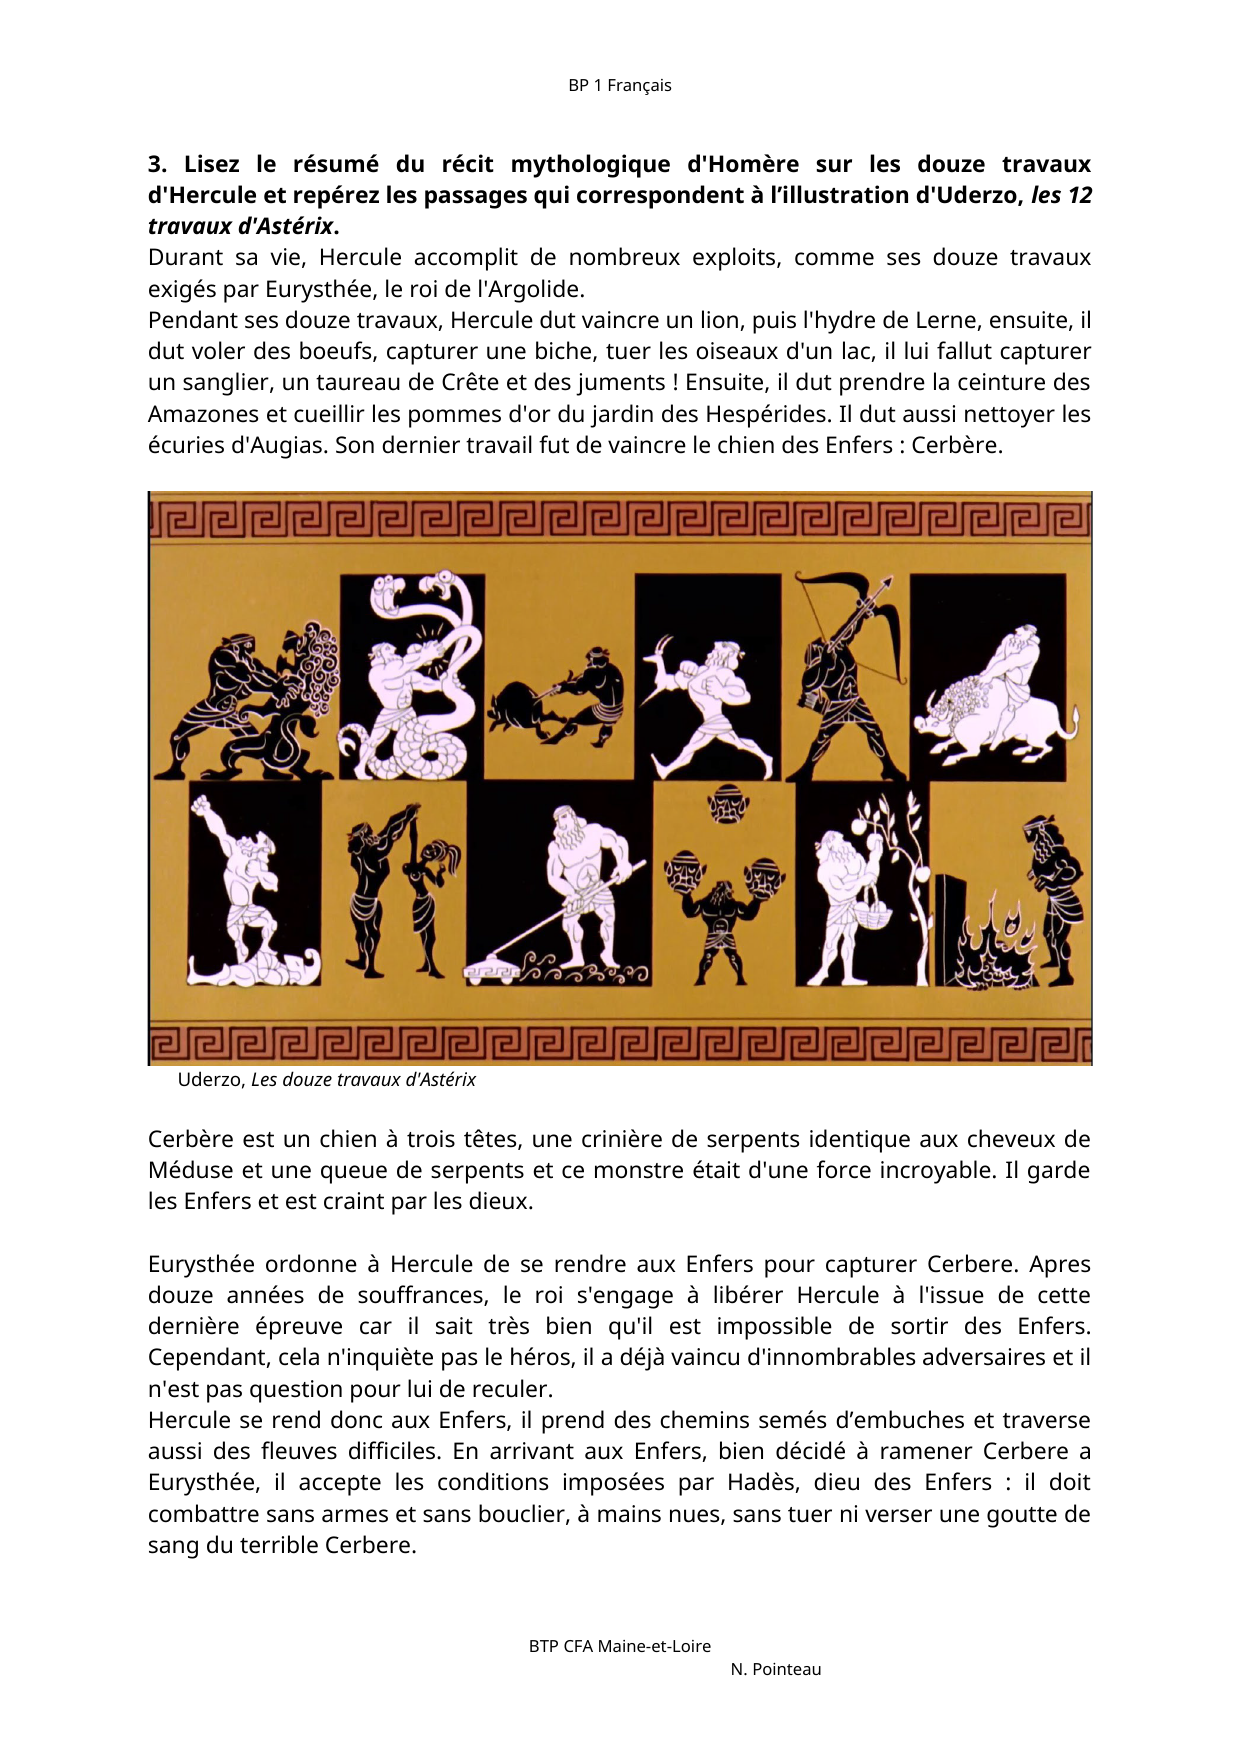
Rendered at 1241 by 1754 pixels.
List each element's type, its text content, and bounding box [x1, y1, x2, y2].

text Durant sa vie, Hercule accomplit de nombreux exploits, comme ses douze travaux exigés par Eurysthée, le roi de l'Argolide. [148, 241, 1093, 304]
text Eurysthée ordonne à Hercule de se rendre aux Enfers pour capturer Cerbere. Apres douze années de souffrances, le roi s'engage à libérer Hercule à l'issue de cette dernière épreuve car il sait très bien qu'il est impossible de sortir des Enfers. Cependant, cela n'inquiète pas le héros, il a déjà vaincu d'innombrables adversaires et il n'est pas question pour lui de reculer. [148, 1248, 1093, 1404]
list Uderzo, Les douze travaux d'Astérix [177, 1066, 1093, 1091]
text Cerbère est un chien à trois têtes, une crinière de serpents identique aux cheveux de Méduse et une queue de serpents et ce monstre était d'une force incroyable. Il garde les Enfers et est craint par les dieux. [148, 1123, 1093, 1216]
text Pendant ses douze travaux, Hercule dut vaincre un lion, puis l'hydre de Lerne, ensuite, il dut voler des boeufs, capturer une biche, tuer les oiseaux d'un lac, il lui fallut capturer un sanglier, un taureau de Crête et des juments ! Ensuite, il dut prendre la ceinture des Amazones et cueillir les pommes d'or du jardin des Hespérides. Il dut aussi nettoyer les écuries d'Augias. Son dernier travail fut de vaincre le chien des Enfers : Cerbère. [148, 304, 1093, 460]
text Hercule se rend donc aux Enfers, il prend des chemins semés d’embuches et traverse aussi des fleuves difficiles. En arrivant aux Enfers, bien décidé à ramener Cerbere a Eurysthée, il accepte les conditions imposées par Hadès, dieu des Enfers : il doit combattre sans armes et sans bouclier, à mains nues, sans tuer ni verser une goutte de sang du terrible Cerbere. [148, 1404, 1093, 1560]
text 3. Lisez le résumé du récit mythologique d'Homère sur les douze travaux d'Hercule et repérez les passages qui correspondent à l’illustration d'Uderzo, les 12 travaux d'Astérix. [148, 148, 1093, 241]
